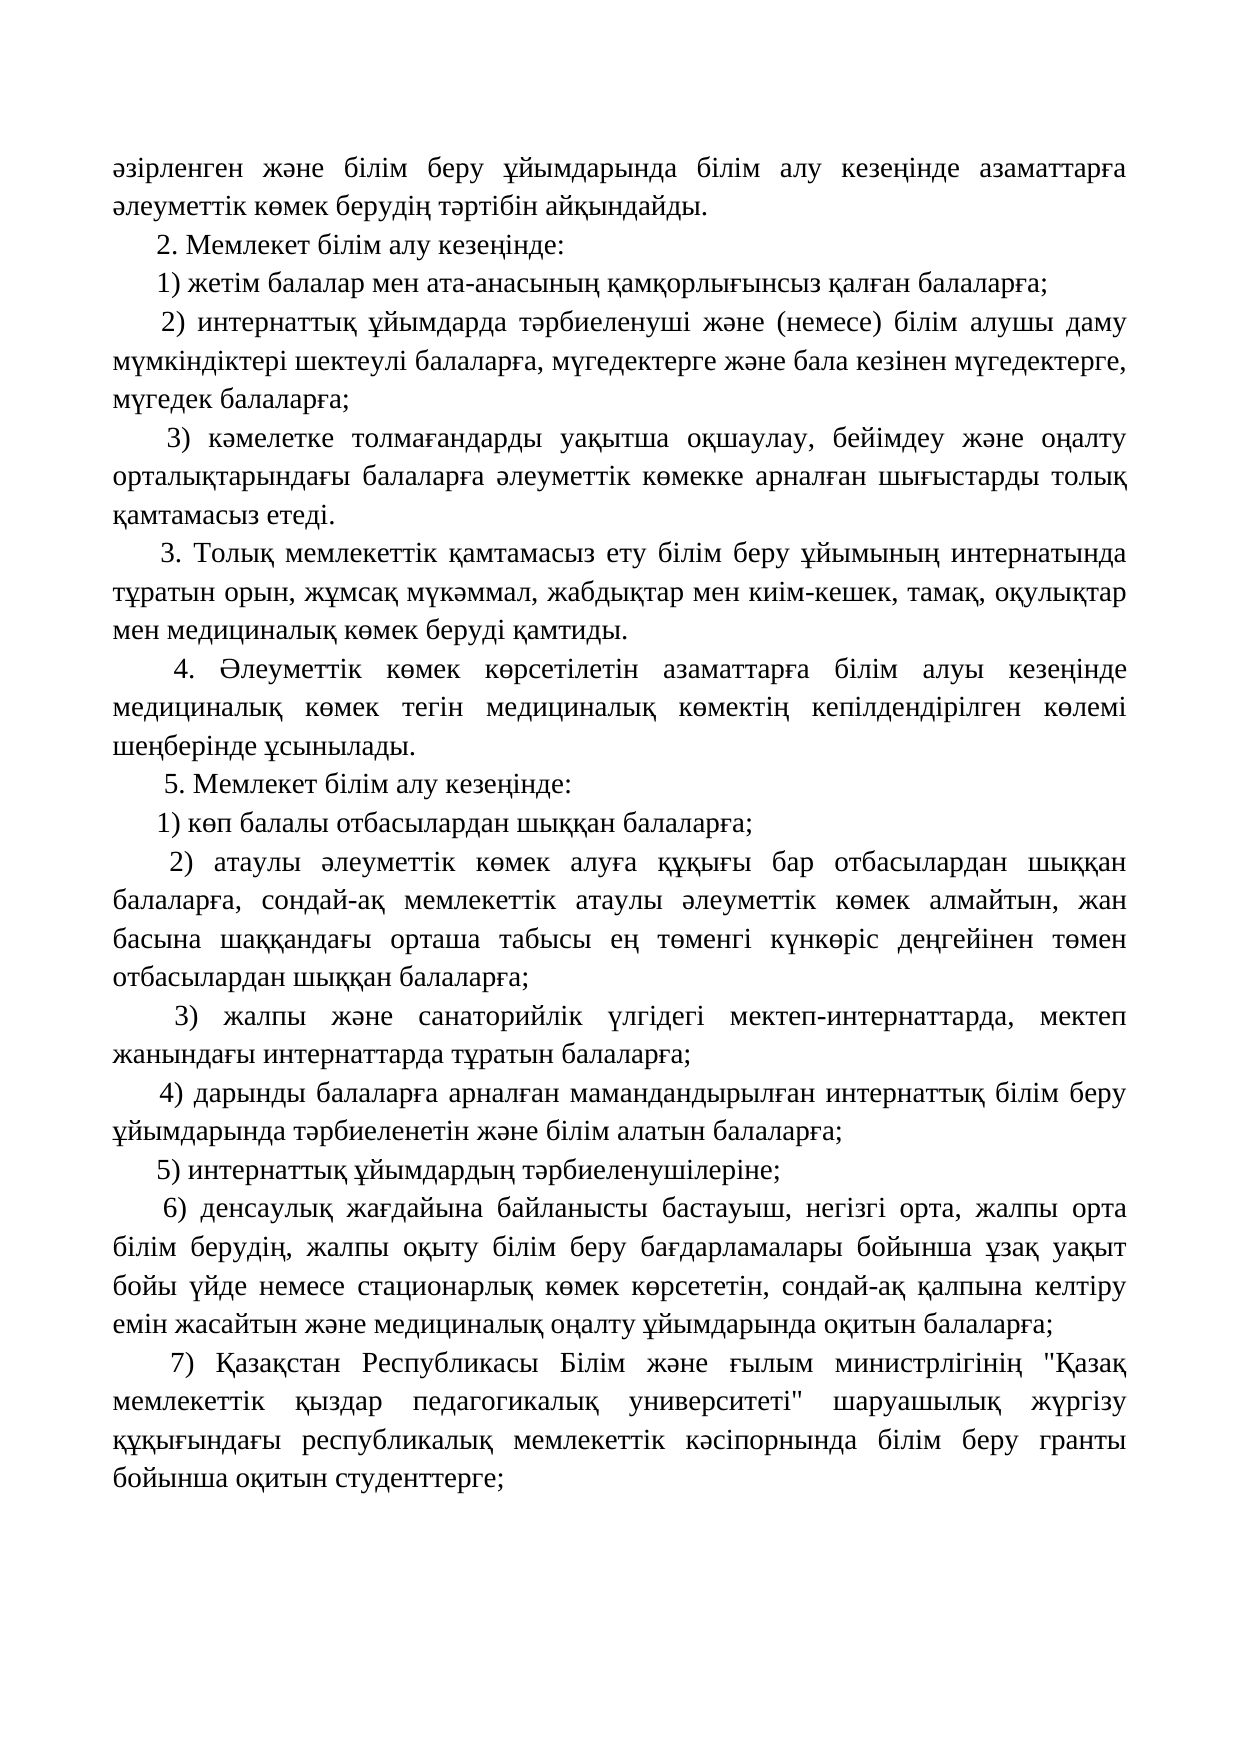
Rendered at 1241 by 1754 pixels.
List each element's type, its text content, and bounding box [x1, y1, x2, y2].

text 3) жалпы және санаторийлік үлгідегі мектеп-интернаттарда, мектеп жанындағы интернаттарда тұратын балаларға; [112, 998, 1128, 1070]
text 1) жетім балалар мен ата-анасының қамқорлығынсыз қалған балаларға; [112, 266, 1128, 299]
text 5) интернаттық ұйымдардың тәрбиеленушілеріне; [112, 1152, 1128, 1186]
text 2. Мемлекет білім алу кезеңінде: [112, 227, 1128, 261]
text 2) интернаттық ұйымдарда тәрбиеленуші және (немесе) білім алушы даму мүмкіндіктері шектеулі балаларға, мүгедектерге және бала кезінен мүгедектерге, мүгедек балаларға; [112, 304, 1128, 415]
text 4. Әлеуметтік көмек көрсетілетін азаматтарға білім алуы кезеңінде медициналық көмек тегін медициналық көмектің кепілдендірілген көлемі шеңберінде ұсынылады. [112, 651, 1128, 762]
text 4) дарынды балаларға арналған мамандандырылған интернаттық білім беру ұйымдарында тәрбиеленетін және білім алатын балаларға; [112, 1075, 1128, 1147]
text 1) көп балалы отбасылардан шыққан балаларға; [112, 805, 1128, 839]
text 7) Қазақстан Республикасы Білім және ғылым министрлігінің "Қазақ мемлекеттік қыздар педагогикалық университеті" шаруашылық жүргізу құқығындағы республикалық мемлекеттік кәсіпорнында білім беру гранты бойынша оқитын студенттерге; [112, 1345, 1128, 1494]
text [112, 150, 1128, 222]
text 3) кәмелетке толмағандарды уақытша оқшаулау, бейімдеу және оңалту орталықтарындағы балаларға әлеуметтік көмекке арналған шығыстарды толық қамтамасыз етеді. [112, 420, 1128, 530]
text 2) атаулы әлеуметтік көмек алуға құқығы бар отбасылардан шыққан балаларға, сондай-ақ мемлекеттік атаулы әлеуметтік көмек алмайтын, жан басына шаққандағы орташа табысы ең төменгі күнкөріс деңгейінен төмен отбасылардан шыққан балаларға; [112, 844, 1128, 993]
text 3. Толық мемлекеттік қамтамасыз ету білім беру ұйымының интернатында тұратын орын, жұмсақ мүкәммал, жабдықтар мен киім-кешек, тамақ, оқулықтар мен медициналық көмек беруді қамтиды. [112, 535, 1128, 646]
text 6) денсаулық жағдайына байланысты бастауыш, негізгі орта, жалпы орта білім берудің, жалпы оқыту білім беру бағдарламалары бойынша ұзақ уақыт бойы үйде немесе стационарлық көмек көрсететін, сондай-ақ қалпына келтіру емін жасайтын және медициналық оңалту ұйымдарында оқитын балаларға; [112, 1191, 1128, 1340]
text 5. Мемлекет білім алу кезеңінде: [112, 767, 1128, 800]
